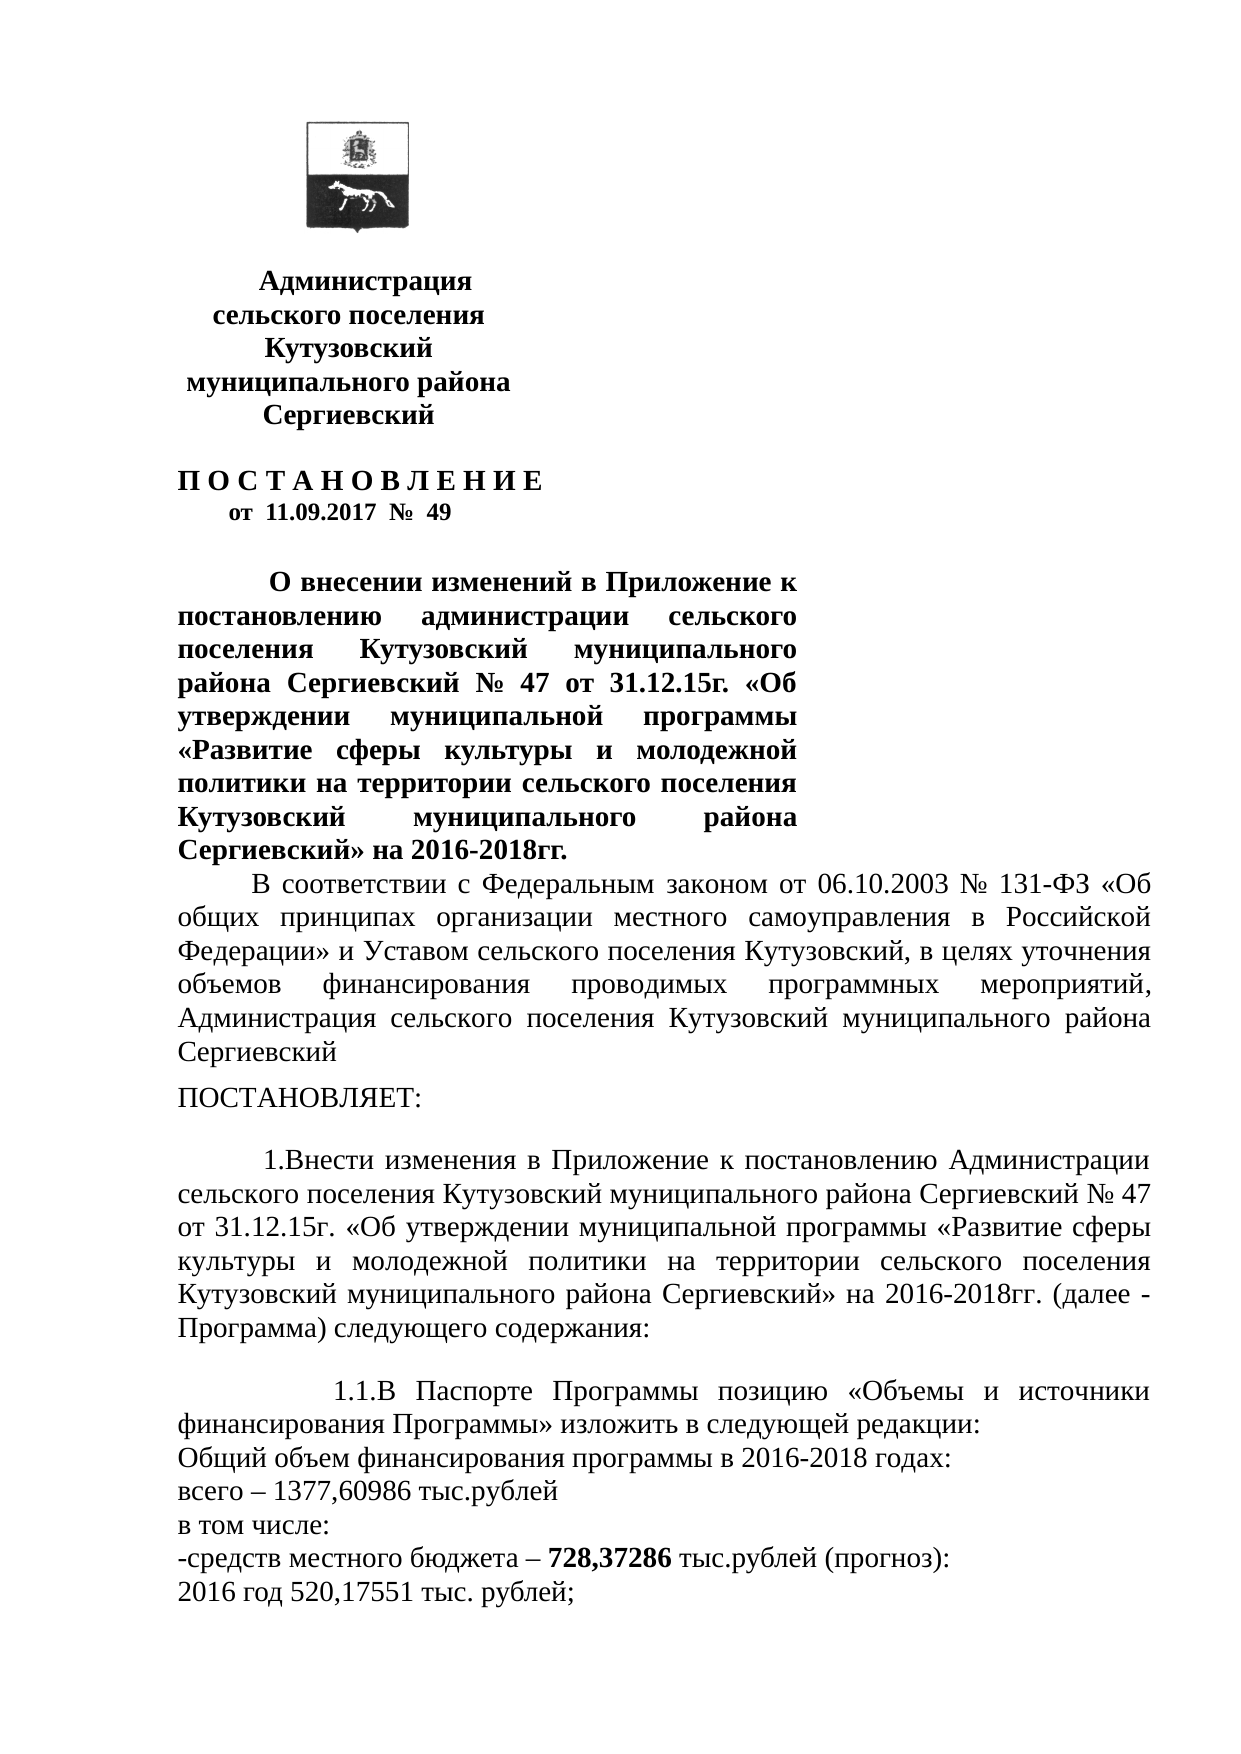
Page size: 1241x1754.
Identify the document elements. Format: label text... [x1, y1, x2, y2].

text в том числе: [177, 1507, 1152, 1541]
text ПОСТАНОВЛЯЕТ: [177, 1080, 1152, 1113]
text Общий объем финансирования программы в 2016-2018 годах: [177, 1440, 1152, 1473]
text 2016 год 520,17551 тыс. рублей; [177, 1574, 1152, 1608]
subtitle П О С Т А Н О В Л Е Н И Е [177, 463, 616, 497]
text от 11.09.2017 № 49 [177, 497, 616, 526]
text 1.Внести изменения в Приложение к постановлению Администрации сельского поселения Кутузовский муниципального района Сергиевский № 47 от 31.12.15г. «Об утверждении муниципальной программы «Развитие сферы культуры и молодежной политики на территории сельского поселения Кутузовский муниципального района Сергиевский» на 2016-2018гг. (далее - Программа) следующего содержания: [177, 1142, 1152, 1344]
text всего – 1377,60986 тыс.рублей [177, 1473, 1152, 1507]
list О внесении изменений в Приложение к постановлению администрации сельского поселения Кутузовский муниципального района Сергиевский № 47 от 31.12.15г. «Об утверждении муниципальной программы «Развитие сферы культуры и молодежной политики на территории сельского поселения Кутузовский муниципального района Сергиевский» на 2016-2018гг. [177, 564, 797, 866]
text В соответствии с Федеральным законом от 06.10.2003 № 131-ФЗ «Об общих принципах организации местного самоуправления в Российской Федерации» и Уставом сельского поселения Кутузовский, в целях уточнения объемов финансирования проводимых программных мероприятий, Администрация сельского поселения Кутузовский муниципального района Сергиевский [177, 866, 1152, 1067]
text 1.1.В Паспорте Программы позицию «Объемы и источники финансирования Программы» изложить в следующей редакции: [177, 1373, 1152, 1440]
picture [304, 120, 409, 234]
text -средств местного бюджета – 728,37286 тыс.рублей (прогноз): [177, 1541, 1152, 1574]
